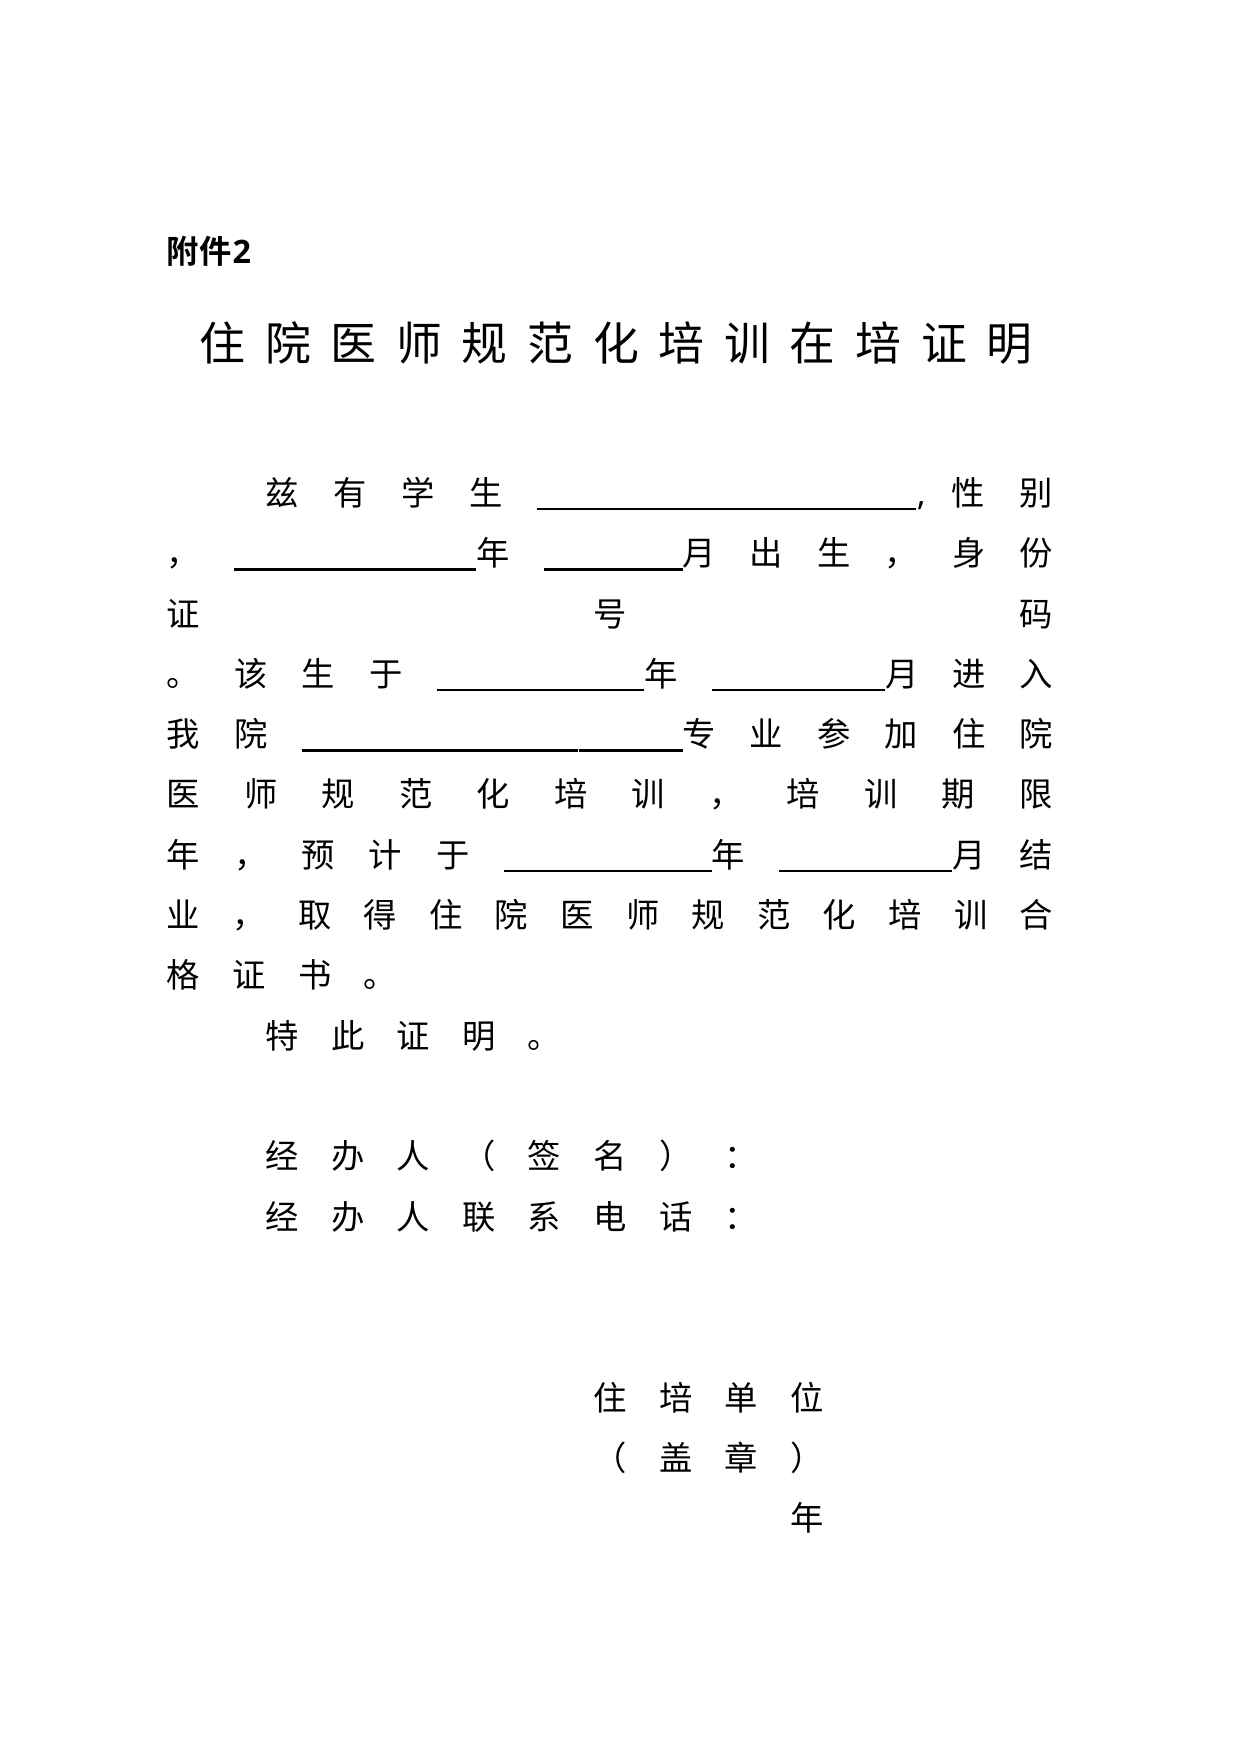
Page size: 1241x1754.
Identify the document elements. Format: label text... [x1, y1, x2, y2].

text （盖章） [167, 1426, 1085, 1486]
text 经办人（签名）： [167, 1124, 1085, 1184]
text 住院医师规范化培训在培证明 [167, 280, 1085, 400]
text 附件2 [167, 219, 1085, 280]
text 特此证明。 [167, 1003, 1085, 1064]
text 经办人联系电话： [167, 1184, 1085, 1245]
text 兹有学生 ,性别 ， 年 月出生，身份证号码 。该生于 年 月进入我院 专业参加住院医师规范化培训，培训期限 年，预计于 年 月结业，取得住院医师规范化培训合格证书。 [167, 461, 1085, 1003]
text 住培单位 [167, 1365, 1085, 1426]
text 年 月 日 [167, 1486, 1085, 1546]
